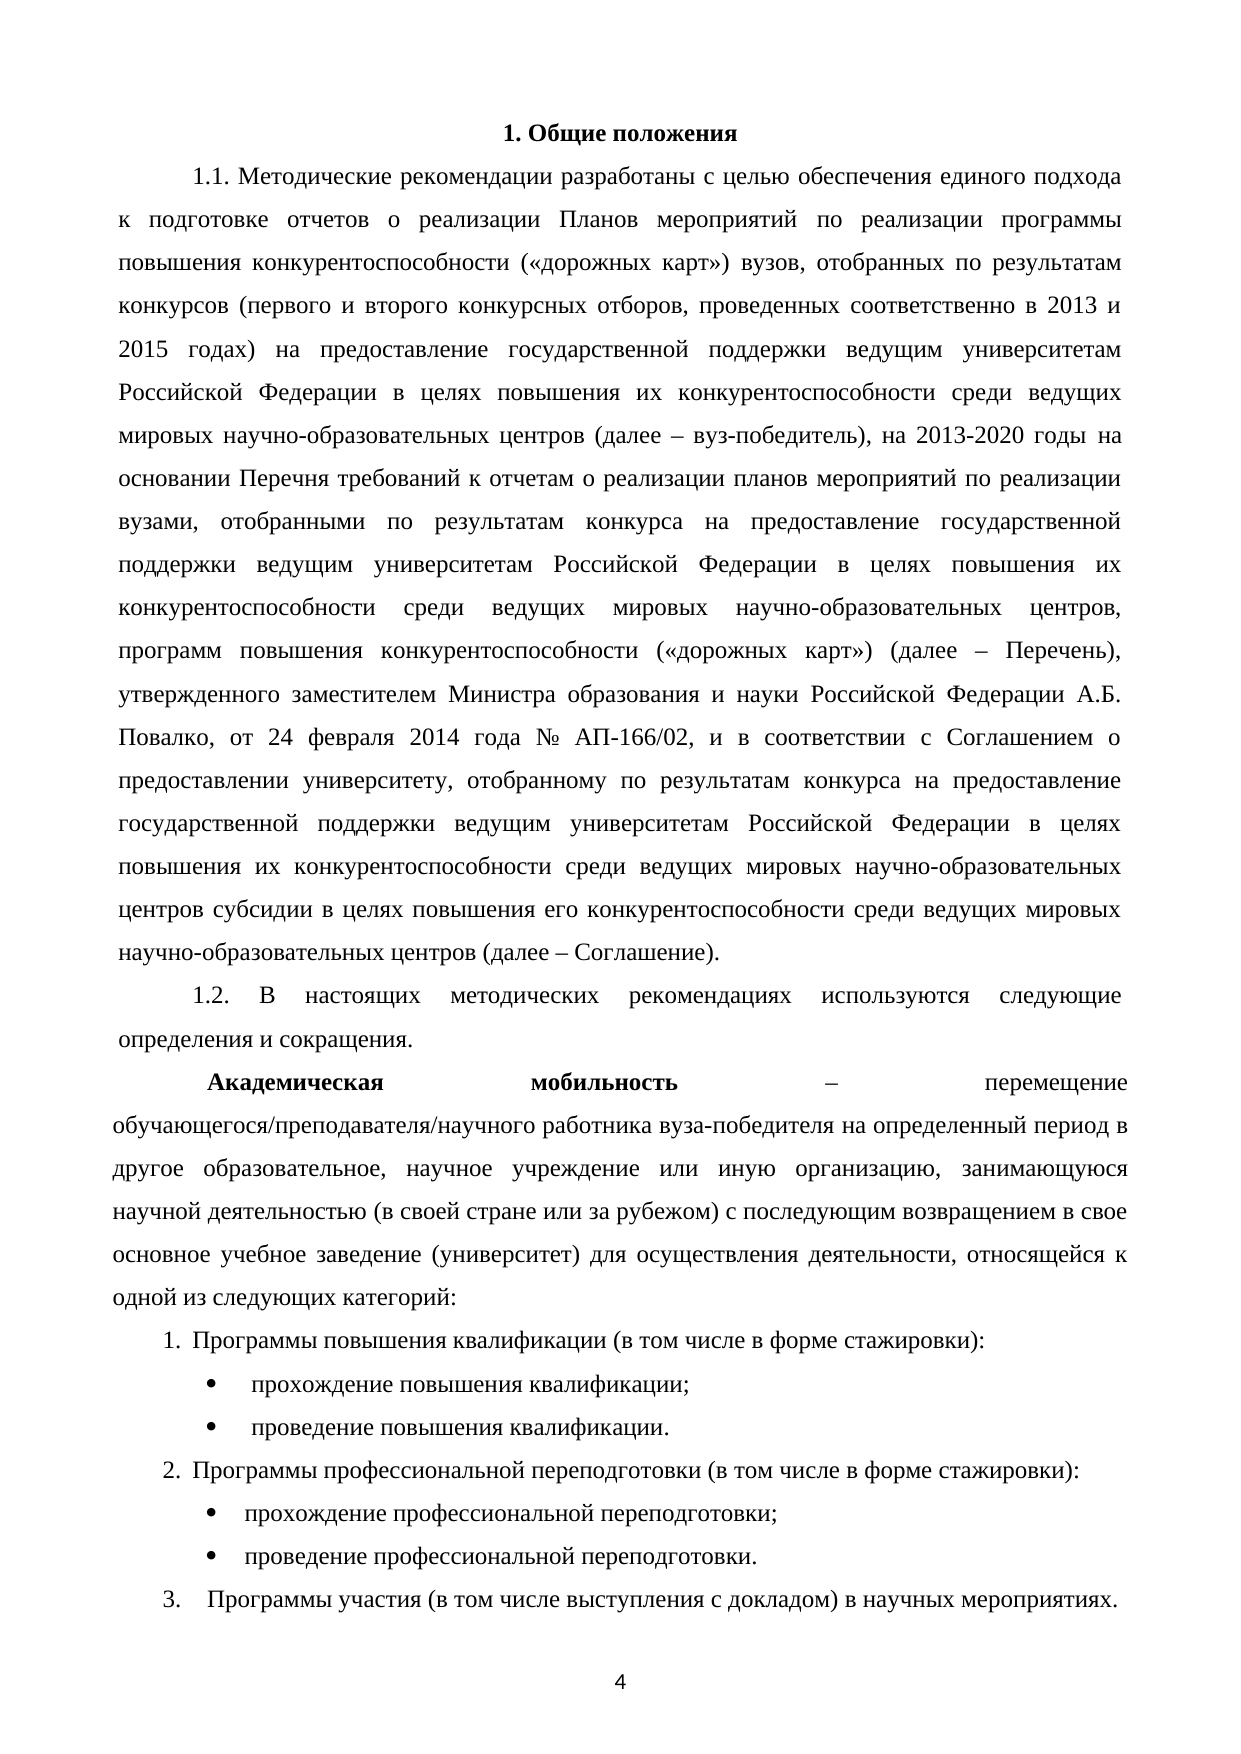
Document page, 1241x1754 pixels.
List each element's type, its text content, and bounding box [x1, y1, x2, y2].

list Программы профессиональной переподготовки (в том числе в форме стажировки): [162, 1455, 1128, 1484]
list прохождение повышения квалификации; [207, 1369, 1128, 1397]
text Академическая мобильность – перемещение обучающегося/преподавателя/научного работника вуза-победителя на определенный период в другое образовательное, научное учреждение или иную организацию, занимающуюся научной деятельностью (в своей стране или за рубежом) с последующим возвращением в свое основное учебное заведение (университет) для осуществления деятельности, относящейся к одной из следующих категорий: [112, 1067, 1128, 1311]
list Программы повышения квалификации (в том числе в форме стажировки): [162, 1326, 1128, 1354]
list проведение повышения квалификации. [207, 1412, 1128, 1441]
text 1. Общие положения [118, 118, 1122, 147]
list проведение профессиональной переподготовки. [207, 1541, 1128, 1570]
list прохождение профессиональной переподготовки; [207, 1498, 1128, 1527]
text 1.1. Методические рекомендации разработаны с целью обеспечения единого подхода к подготовке отчетов о реализации Планов мероприятий по реализации программы повышения конкурентоспособности («дорожных карт») вузов, отобранных по результатам конкурсов (первого и второго конкурсных отборов, проведенных соответственно в 2013 и 2015 годах) на предоставление государственной поддержки ведущим университетам Российской Федерации в целях повышения их конкурентоспособности среди ведущих мировых научно-образовательных центров (далее – вуз-победитель), на 2013-2020 годы на основании Перечня требований к отчетам о реализации планов мероприятий по реализации вузами, отобранными по результатам конкурса на предоставление государственной поддержки ведущим университетам Российской Федерации в целях повышения их конкурентоспособности среди ведущих мировых научно-образовательных центров, программ повышения конкурентоспособности («дорожных карт») (далее – Перечень), утвержденного заместителем Министра образования и науки Российской Федерации А.Б. Повалко, от 24 февраля 2014 года № АП-166/02, и в соответствии с Соглашением о предоставлении университету, отобранному по результатам конкурса на предоставление государственной поддержки ведущим университетам Российской Федерации в целях повышения их конкурентоспособности среди ведущих мировых научно-образовательных центров субсидии в целях повышения его конкурентоспособности среди ведущих мировых научно-образовательных центров (далее – Соглашение). [118, 161, 1122, 966]
text 1.2. В настоящих методических рекомендациях используются следующие определения и сокращения. [118, 981, 1122, 1052]
list Программы участия (в том числе выступления с докладом) в научных мероприятиях. [162, 1584, 1128, 1613]
